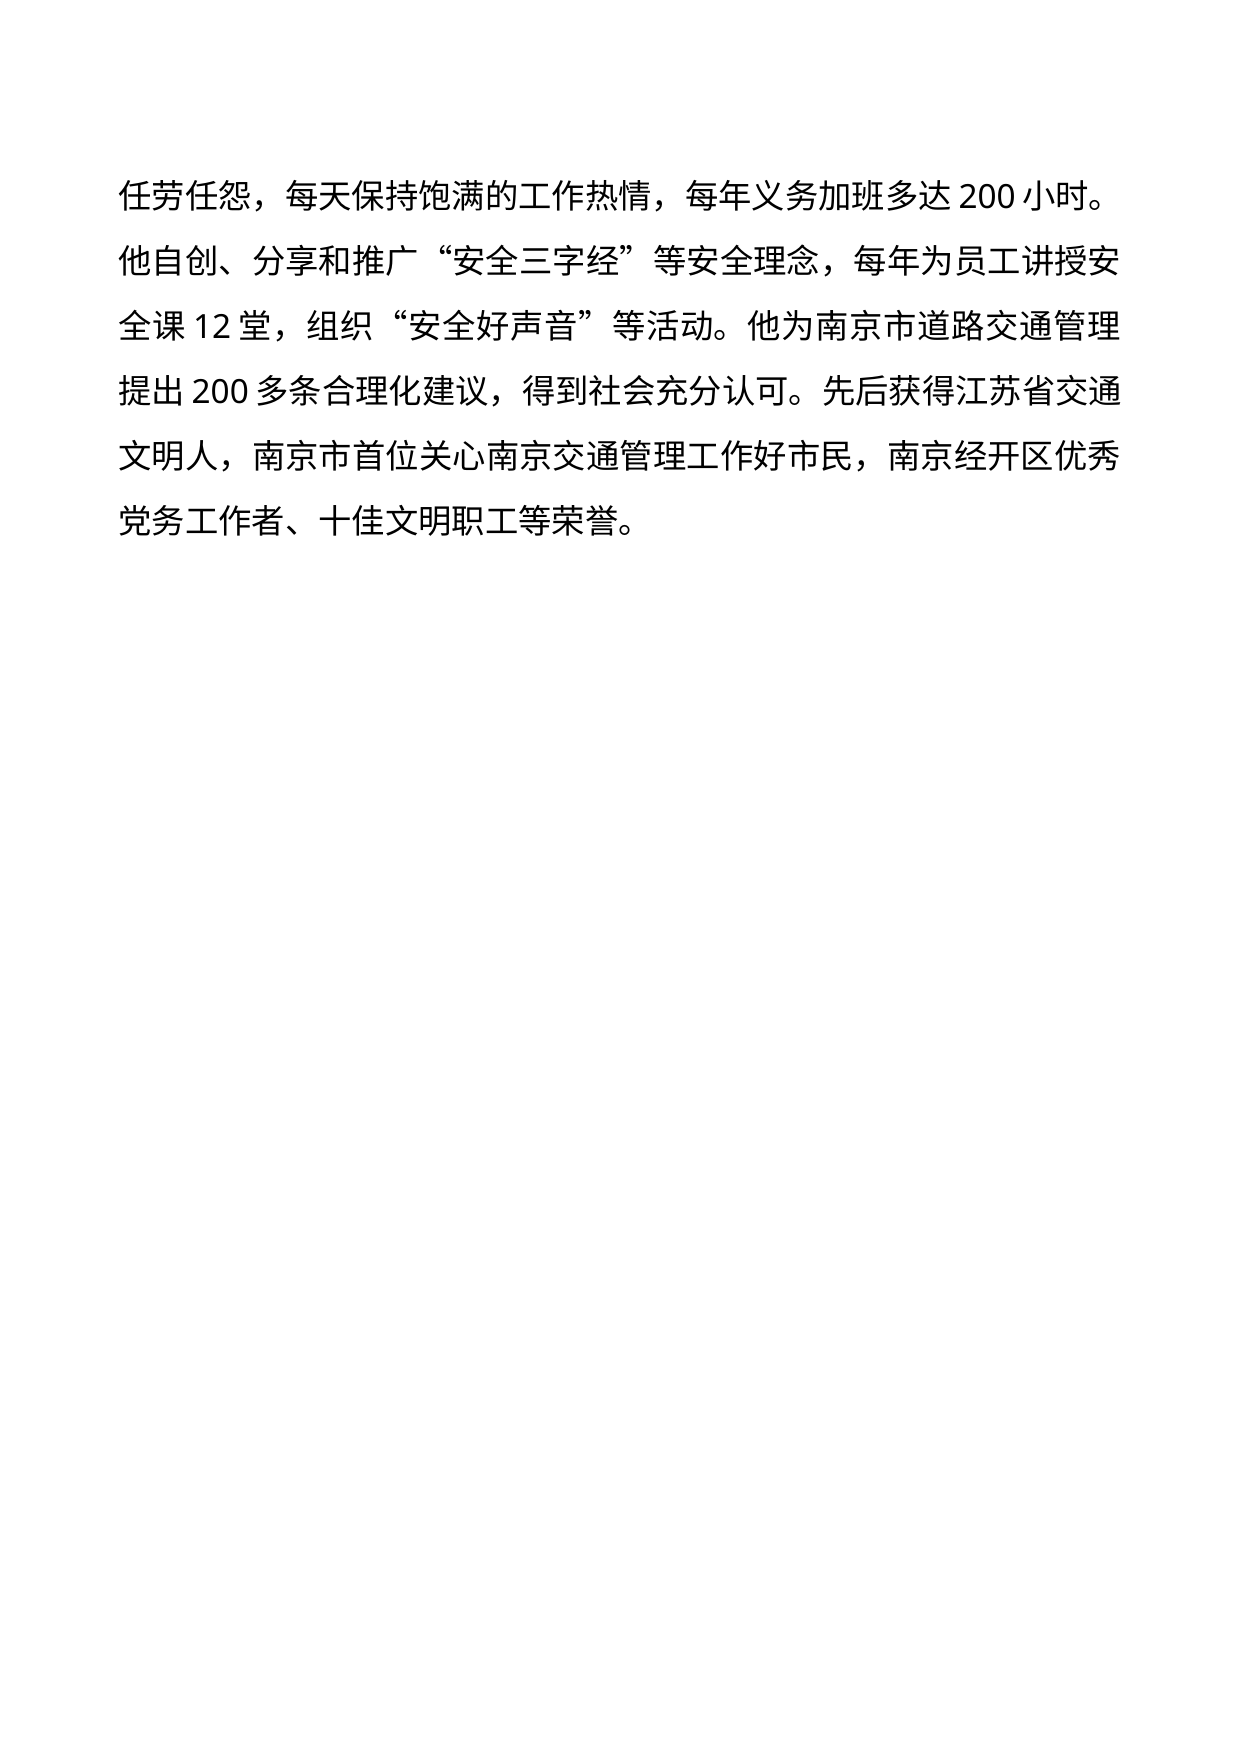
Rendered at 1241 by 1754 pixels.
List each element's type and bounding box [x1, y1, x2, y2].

text [118, 162, 1122, 552]
